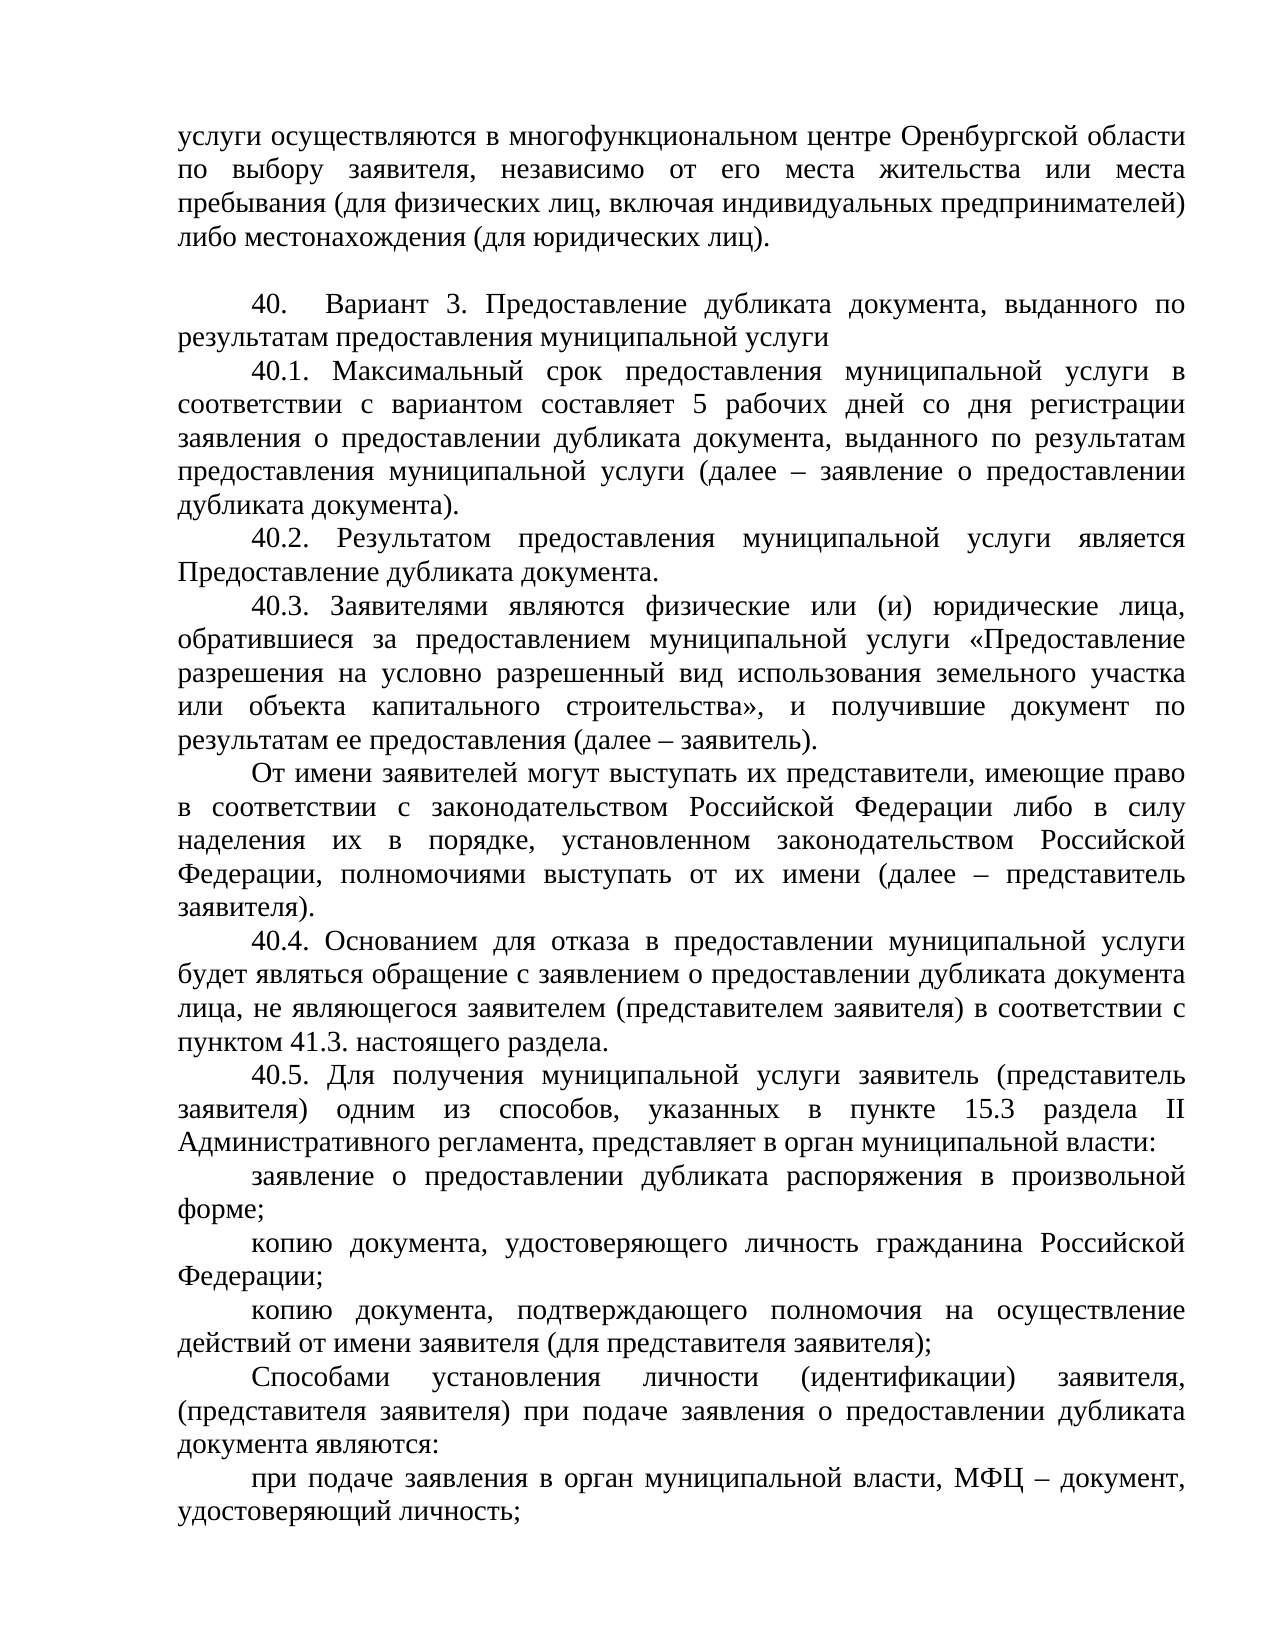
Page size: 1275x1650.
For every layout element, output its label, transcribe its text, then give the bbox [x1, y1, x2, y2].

text 40.1. Максимальный срок предоставления муниципальной услуги в соответствии с вариантом составляет 5 рабочих дней со дня регистрации заявления о предоставлении дубликата документа, выданного по результатам предоставления муниципальной услуги (далее – заявление о предоставлении дубликата документа). [177, 353, 1186, 521]
text копию документа, удостоверяющего личность гражданина Российской Федерации; [177, 1225, 1186, 1292]
text заявление о предоставлении дубликата распоряжения в произвольной форме; [177, 1158, 1186, 1225]
text 40.2. Результатом предоставления муниципальной услуги является Предоставление дубликата документа. [177, 521, 1186, 588]
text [177, 118, 1186, 252]
text 40.4. Основанием для отказа в предоставлении муниципальной услуги будет являться обращение с заявлением о предоставлении дубликата документа лица, не являющегося заявителем (представителем заявителя) в соответствии с пунктом 41.3. настоящего раздела. [177, 923, 1186, 1057]
text 40. Вариант 3. Предоставление дубликата документа, выданного по результатам предоставления муниципальной услуги [177, 286, 1186, 353]
text копию документа, подтверждающего полномочия на осуществление действий от имени заявителя (для представителя заявителя); [177, 1292, 1186, 1359]
text 40.5. Для получения муниципальной услуги заявитель (представитель заявителя) одним из способов, указанных в пункте 15.3 раздела II Административного регламента, представляет в орган муниципальной власти: [177, 1057, 1186, 1158]
text Способами установления личности (идентификации) заявителя, (представителя заявителя) при подаче заявления о предоставлении дубликата документа являются: [177, 1359, 1186, 1460]
title 40.3. Заявителями являются физические или (и) юридические лица, обратившиеся за предоставлением муниципальной услуги «Предоставление разрешения на условно разрешенный вид использования земельного участка или объекта капитального строительства», и получившие документ по результатам ее предоставления (далее – заявитель). [177, 588, 1186, 755]
text От имени заявителей могут выступать их представители, имеющие право в соответствии с законодательством Российской Федерации либо в силу наделения их в порядке, установленном законодательством Российской Федерации, полномочиями выступать от их имени (далее – представитель заявителя). [177, 755, 1186, 923]
text при подаче заявления в орган муниципальной власти, МФЦ – документ, удостоверяющий личность; [177, 1460, 1186, 1527]
